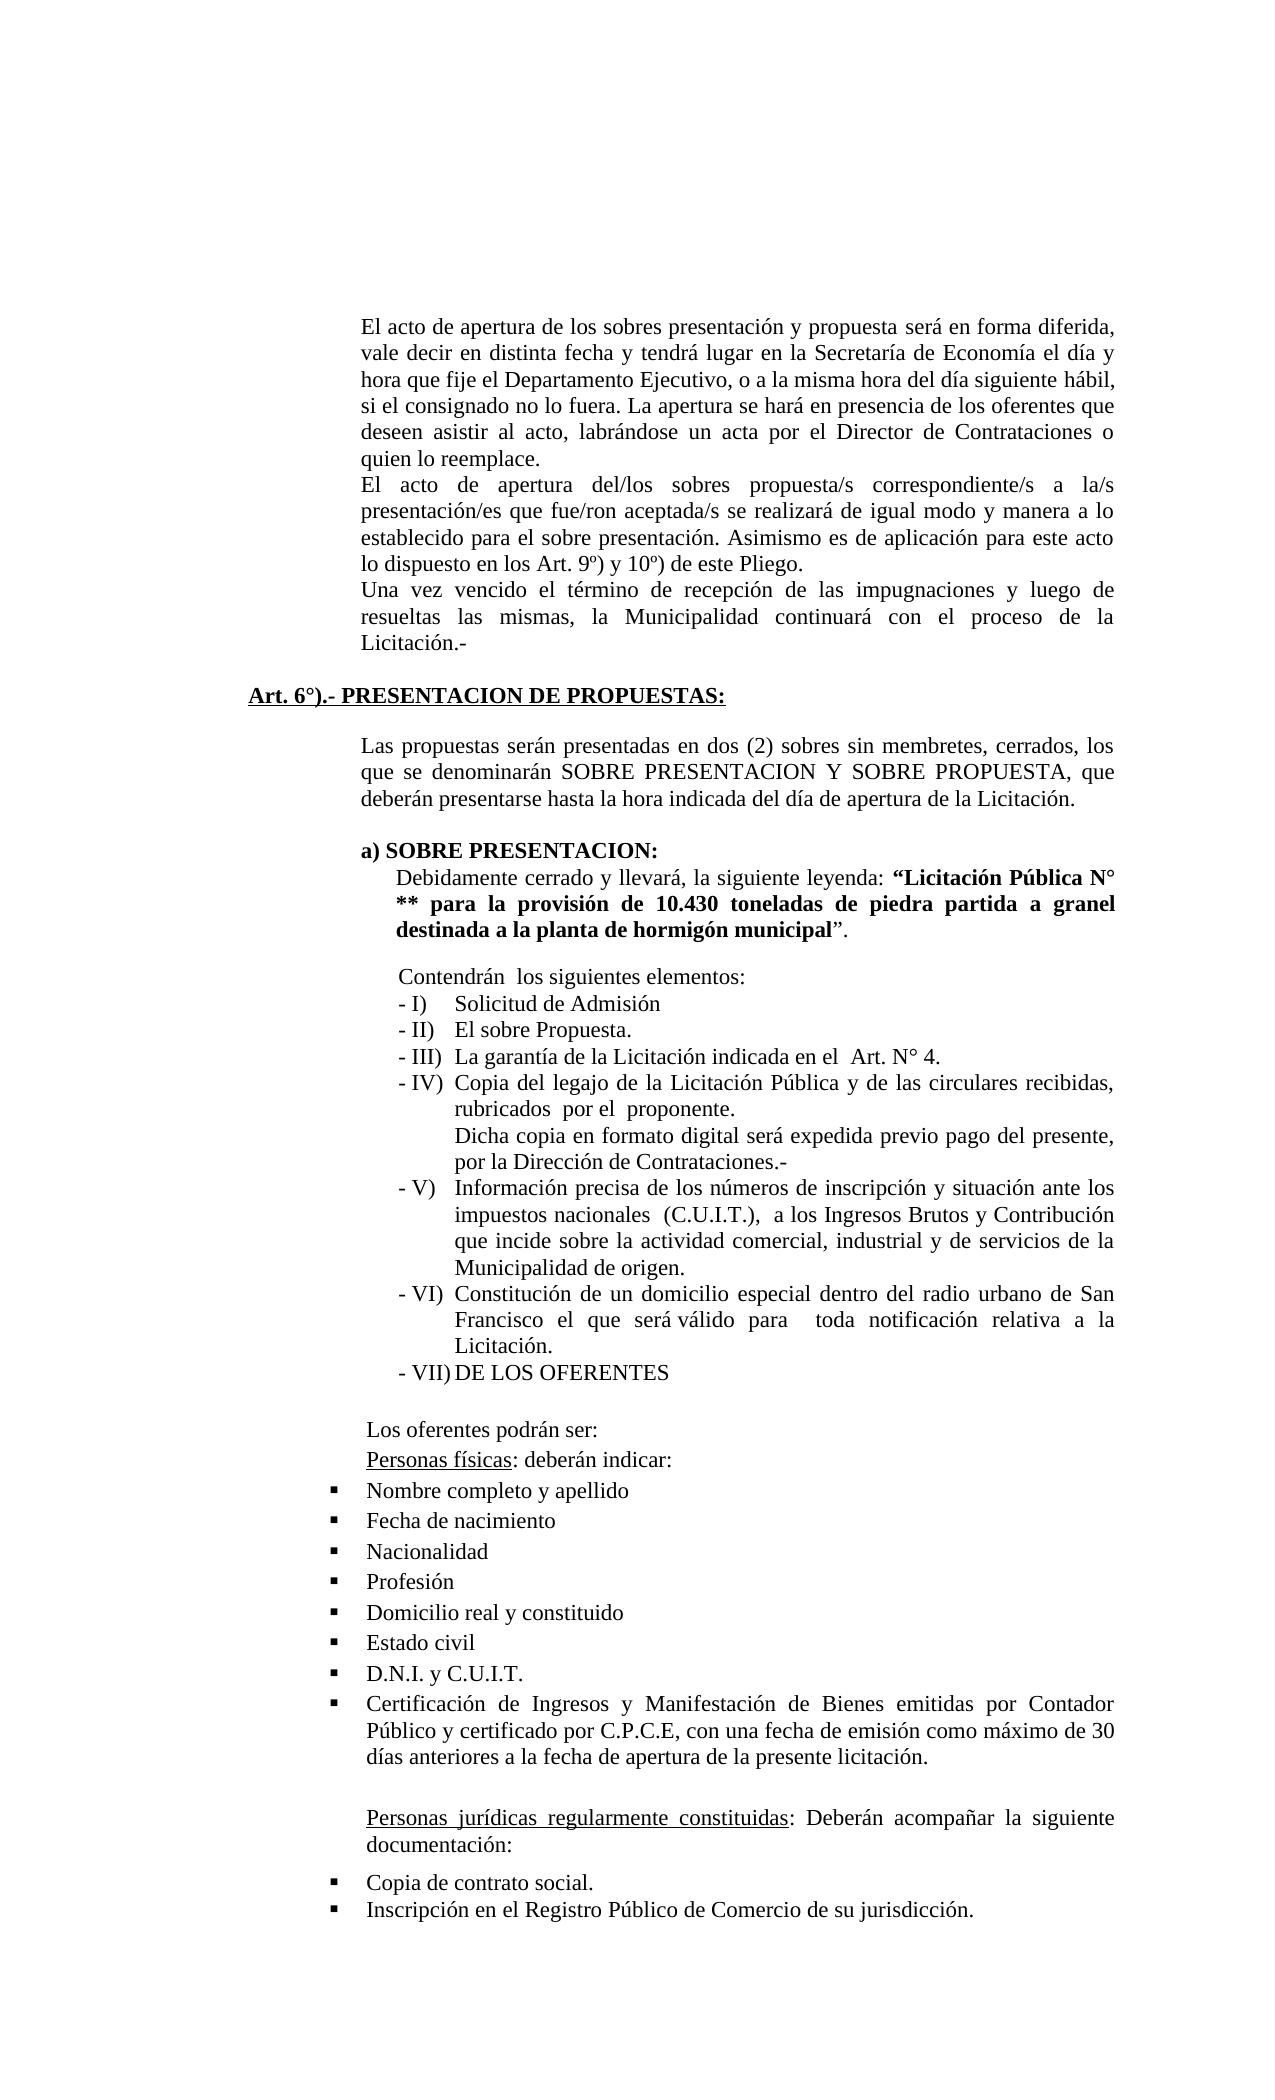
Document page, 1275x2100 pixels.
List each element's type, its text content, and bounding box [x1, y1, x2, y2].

list Inscripción en el Registro Público de Comercio de su jurisdicción. [329, 1896, 1116, 1922]
text - V) Información precisa de los números de inscripción y situación ante los impuestos nacionales (C.U.I.T.), a los Ingresos Brutos y Contribución que incide sobre la actividad comercial, industrial y de servicios de la Municipalidad de origen. [398, 1174, 1116, 1280]
text Contendrán los siguientes elementos: [248, 964, 1116, 990]
list Estado civil [329, 1629, 1116, 1656]
list Profesión [329, 1568, 1116, 1595]
text El acto de apertura de los sobres presentación y propuesta será en forma diferida, vale decir en distinta fecha y tendrá lugar en la Secretaría de Economía el día y hora que fije el Departamento Ejecutivo, o a la misma hora del día siguiente hábil, si el consignado no lo fuera. La apertura se hará en presencia de los oferentes que deseen asistir al acto, labrándose un acta por el Director de Contrataciones o quien lo reemplace. [361, 313, 1116, 471]
text a) SOBRE PRESENTACION: [248, 837, 1116, 864]
text - IV) Copia del legajo de la Licitación Pública y de las circulares recibidas, rubricados por el proponente. [398, 1069, 1116, 1122]
text - II) El sobre Propuesta. [398, 1016, 1116, 1043]
text Dicha copia en formato digital será expedida previo pago del presente, por la Dirección de Contrataciones.- [398, 1122, 1116, 1174]
list Domicilio real y constituido [329, 1599, 1116, 1625]
list Nombre completo y apellido [329, 1477, 1116, 1503]
list Fecha de nacimiento [329, 1507, 1116, 1534]
subtitle Art. 6°).- PRESENTACION DE PROPUESTAS: [248, 682, 1116, 708]
text - I) Solicitud de Admisión [398, 990, 1116, 1016]
text El acto de apertura del/los sobres propuesta/s correspondiente/s a la/s presentación/es que fue/ron aceptada/s se realizará de igual modo y manera a lo establecido para el sobre presentación. Asimismo es de aplicación para este acto lo dispuesto en los Art. 9º) y 10º) de este Pliego. [361, 471, 1116, 577]
text Los oferentes podrán ser: [366, 1416, 1116, 1442]
text Debidamente cerrado y llevará, la siguiente leyenda: “Licitación Pública N° ** para la provisión de 10.430 toneladas de piedra partida a granel destinada a la planta de hormigón municipal”. [396, 864, 1116, 943]
list Certificación de Ingresos y Manifestación de Bienes emitidas por Contador Público y certificado por C.P.C.E, con una fecha de emisión como máximo de 30 días anteriores a la fecha de apertura de la presente licitación. [329, 1691, 1116, 1769]
list Copia de contrato social. [329, 1869, 1116, 1896]
text Personas jurídicas regularmente constituidas: Deberán acompañar la siguiente documentación: [366, 1804, 1116, 1857]
list Nacionalidad [329, 1538, 1116, 1564]
text - VII) DE LOS OFERENTES [398, 1359, 1116, 1385]
text Una vez vencido el término de recepción de las impugnaciones y luego de resueltas las mismas, la Municipalidad continuará con el proceso de la Licitación.- [361, 577, 1116, 656]
text Personas físicas: deberán indicar: [366, 1446, 1116, 1473]
list D.N.I. y C.U.I.T. [329, 1660, 1116, 1686]
text - III) La garantía de la Licitación indicada en el Art. N° 4. [398, 1043, 1116, 1069]
text Las propuestas serán presentadas en dos (2) sobres sin membretes, cerrados, los que se denominarán SOBRE PRESENTACION Y SOBRE PROPUESTA, que deberán presentarse hasta la hora indicada del día de apertura de la Licitación. [248, 732, 1116, 811]
text - VI) Constitución de un domicilio especial dentro del radio urbano de San Francisco el que será válido para toda notificación relativa a la Licitación. [398, 1280, 1116, 1359]
